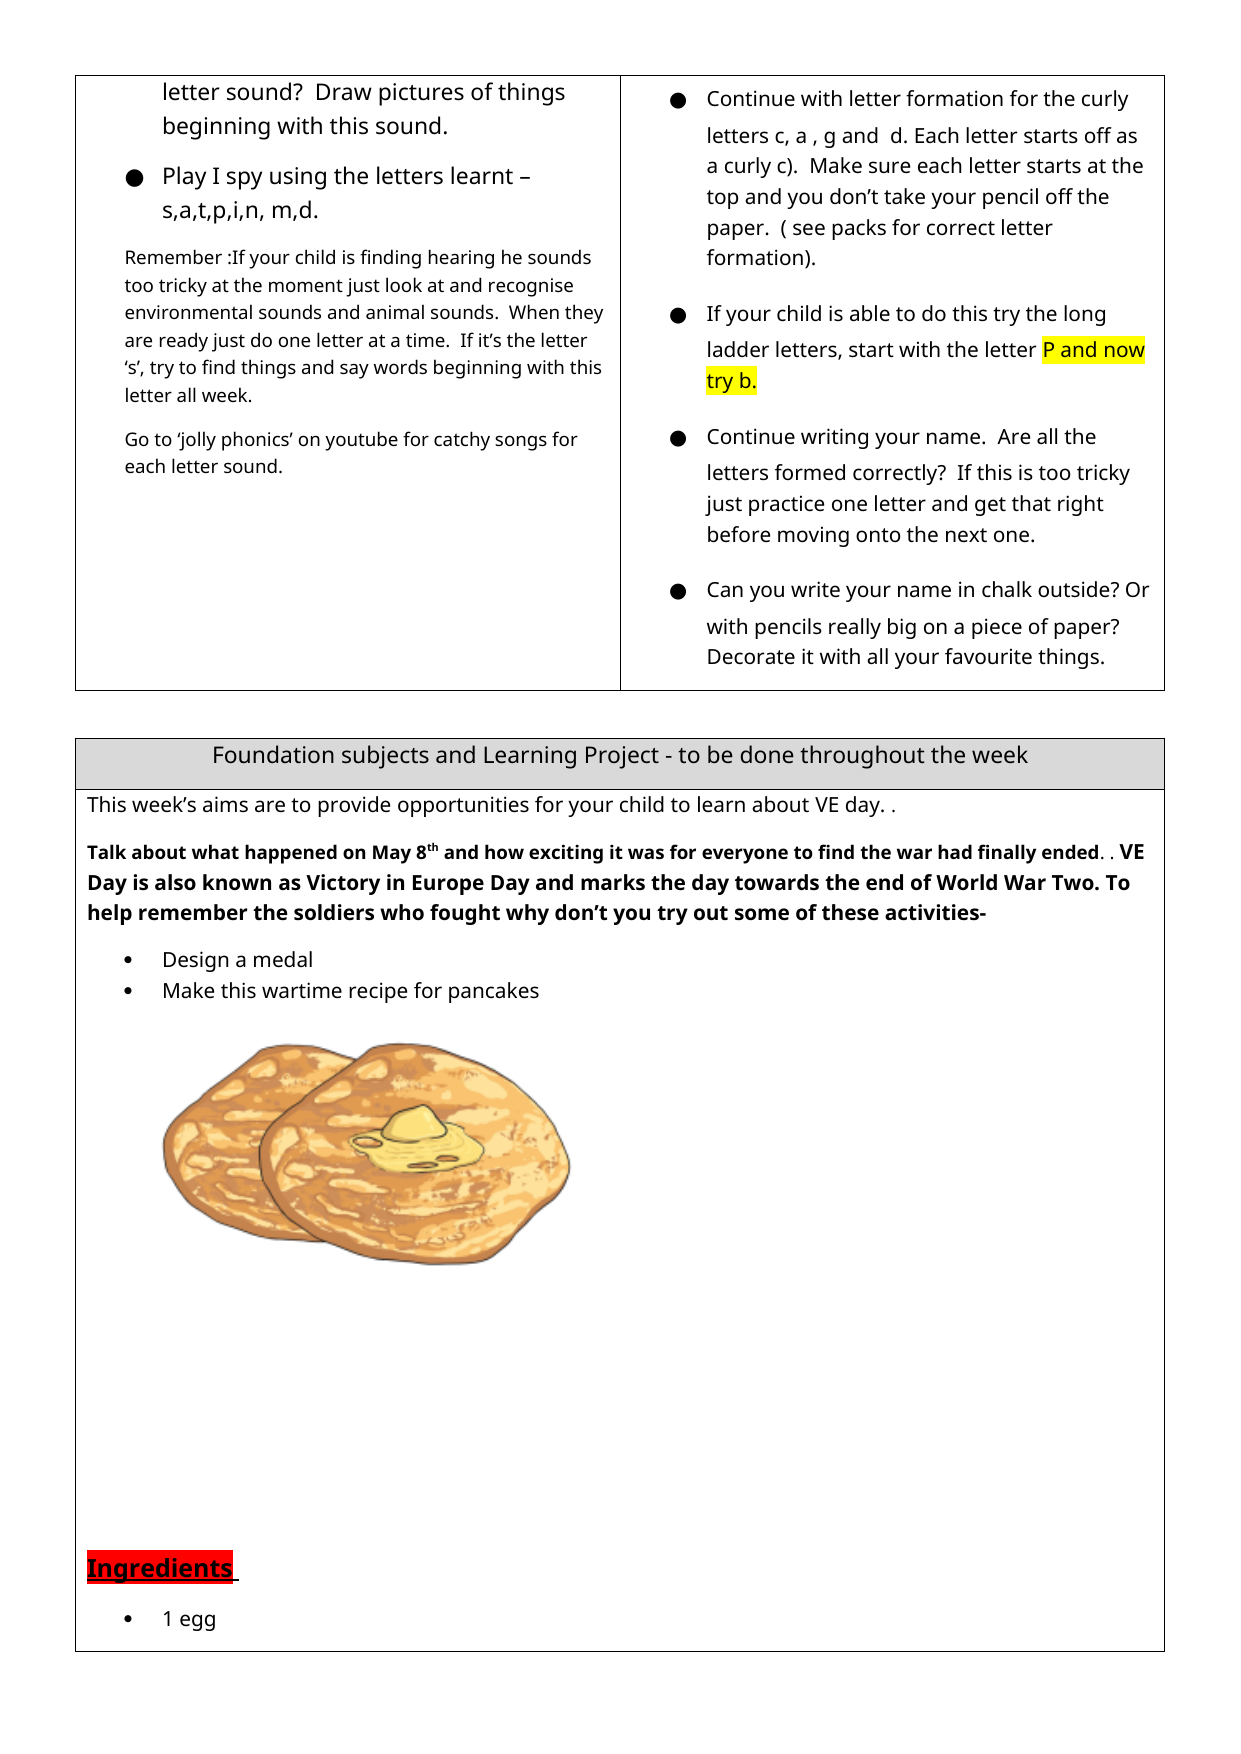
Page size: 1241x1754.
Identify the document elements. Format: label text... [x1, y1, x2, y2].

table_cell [76, 790, 1164, 1651]
picture [157, 1025, 583, 1276]
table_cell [76, 76, 620, 690]
table_header Foundation subjects and Learning Project - to be done throughout the week [76, 739, 1164, 789]
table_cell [621, 76, 1164, 690]
